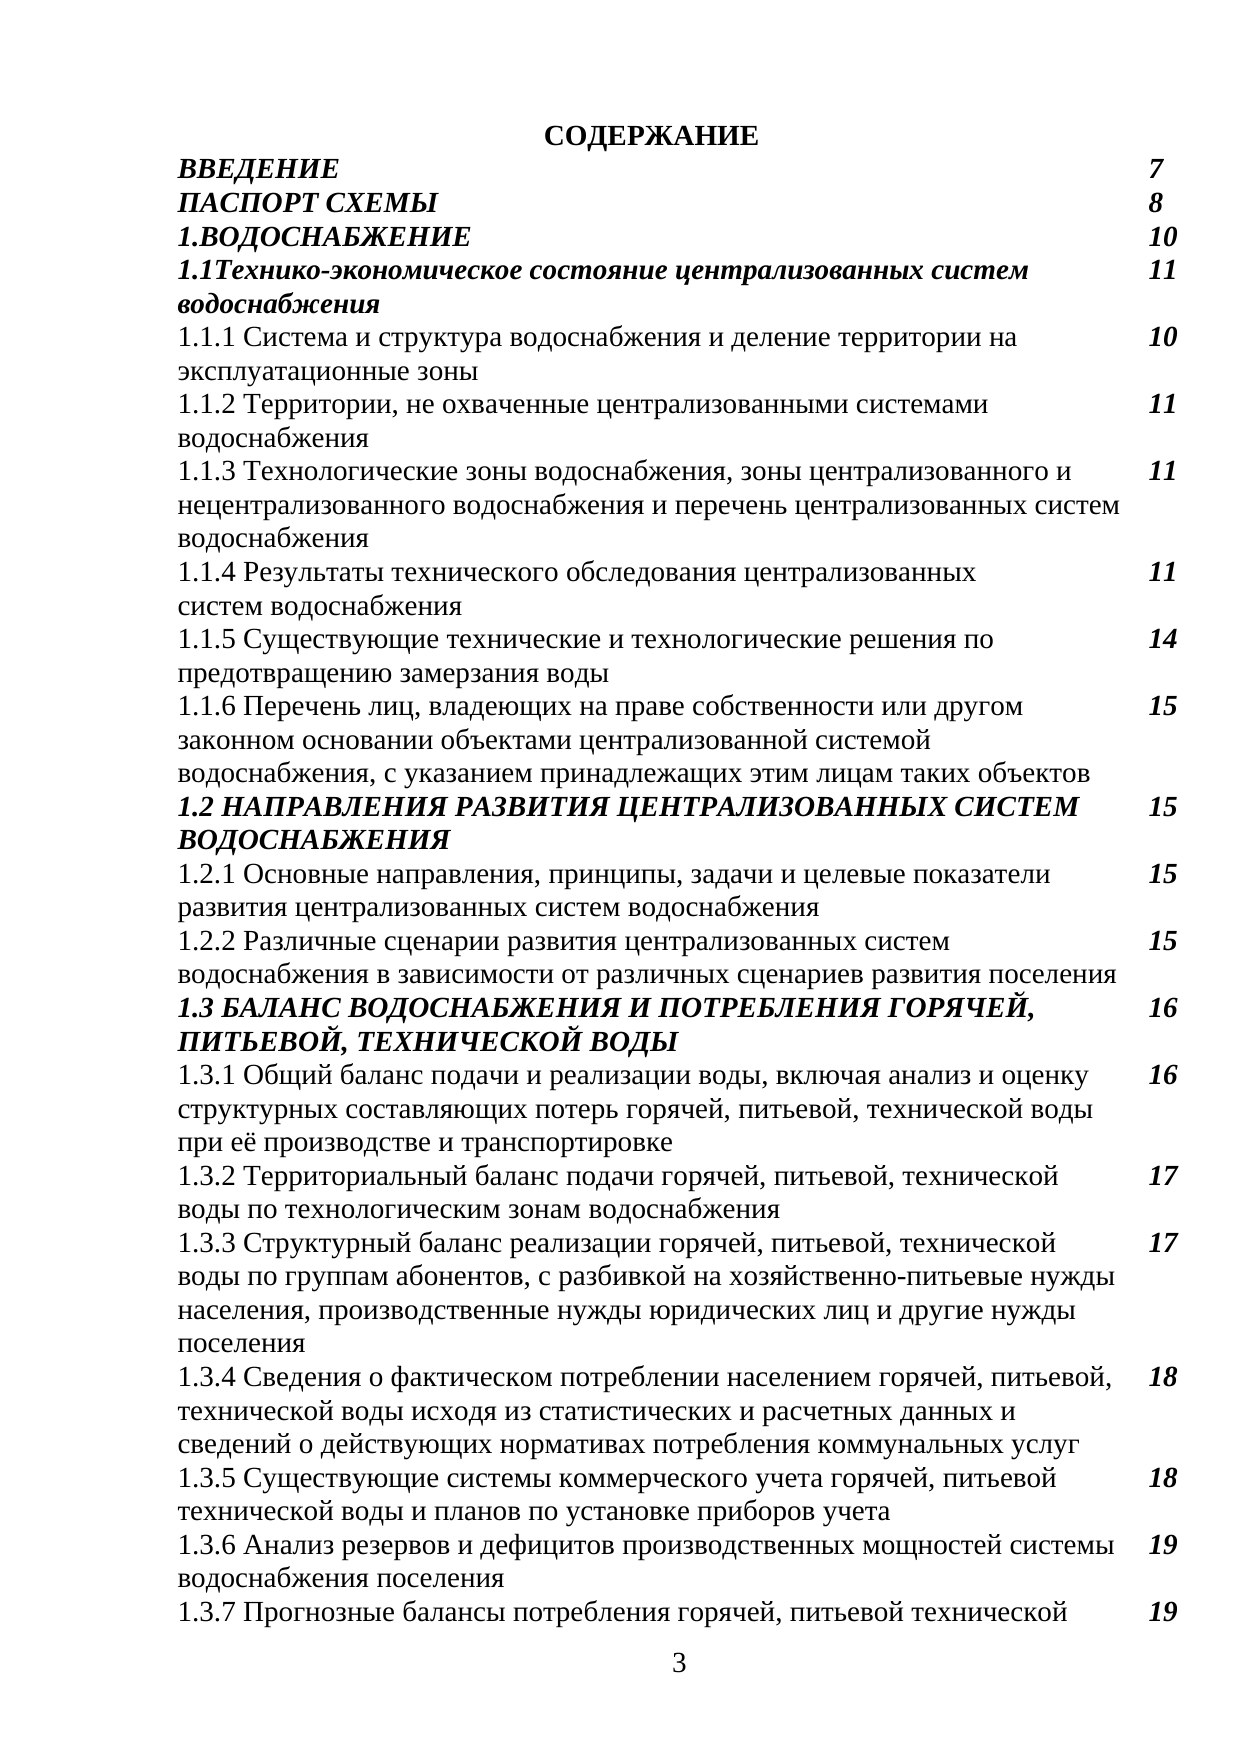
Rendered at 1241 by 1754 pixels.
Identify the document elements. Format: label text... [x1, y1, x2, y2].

table_cell 1.1.1 Система и структура водоснабжения и деление территории на эксплуатационные зоны [166, 319, 1137, 386]
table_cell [166, 1594, 1137, 1627]
table_cell 15 [1137, 923, 1196, 990]
table_cell 15 [1137, 789, 1196, 856]
table_cell 1.2 НАПРАВЛЕНИЯ РАЗВИТИЯ ЦЕНТРАЛИЗОВАННЫХ СИСТЕМ ВОДОСНАБЖЕНИЯ [166, 789, 1137, 856]
table_cell 8 [1137, 185, 1196, 219]
table_cell 10 [1137, 319, 1196, 386]
table_cell 1.1.4 Результаты технического обследования централизованных систем водоснабжения [166, 554, 1137, 621]
table_cell 1.1.3 Технологические зоны водоснабжения, зоны централизованного и нецентрализованного водоснабжения и перечень централизованных систем водоснабжения [166, 454, 1137, 554]
table_cell 19 [1137, 1527, 1196, 1594]
table_cell 14 [1137, 621, 1196, 688]
table_cell 1.3.3 Структурный баланс реализации горячей, питьевой, технической воды по группам абонентов, с разбивкой на хозяйственно-питьевые нужды населения, производственные нужды юридических лиц и другие нужды поселения [166, 1225, 1137, 1359]
table_header СОДЕРЖАНИЕ ВВЕДЕНИЕ [166, 118, 1137, 185]
table_cell 18 [1137, 1460, 1196, 1527]
table_cell 1.3.6 Анализ резервов и дефицитов производственных мощностей системы водоснабжения поселения [166, 1527, 1137, 1594]
table_cell 17 [1137, 1225, 1196, 1359]
table_cell 1.1Технико-экономическое состояние централизованных систем водоснабжения [166, 252, 1137, 319]
table_cell 17 [1137, 1158, 1196, 1225]
table_cell 1.3.5 Существующие системы коммерческого учета горячей, питьевой технической воды и планов по установке приборов учета [166, 1460, 1137, 1527]
table_header 7 [1137, 118, 1196, 185]
table_cell 1.3.4 Сведения о фактическом потреблении населением горячей, питьевой, технической воды исходя из статистических и расчетных данных и сведений о действующих нормативах потребления коммунальных услуг [166, 1359, 1137, 1460]
table_cell 16 [1137, 1057, 1196, 1158]
table_cell 11 [1137, 554, 1196, 621]
table_cell 1.3 БАЛАНС ВОДОСНАБЖЕНИЯ И ПОТРЕБЛЕНИЯ ГОРЯЧЕЙ, ПИТЬЕВОЙ, ТЕХНИЧЕСКОЙ ВОДЫ [166, 990, 1137, 1057]
table_cell 11 [1137, 386, 1196, 453]
table_cell 18 [1137, 1359, 1196, 1460]
table_cell 1.1.6 Перечень лиц, владеющих на праве собственности или другом законном основании объектами централизованной системой водоснабжения, с указанием принадлежащих этим лицам таких объектов [166, 688, 1137, 789]
table_cell 1.3.2 Территориальный баланс подачи горячей, питьевой, технической воды по технологическим зонам водоснабжения [166, 1158, 1137, 1225]
table_cell 1.1.2 Территории, не охваченные централизованными системами водоснабжения [166, 386, 1137, 453]
table_cell 11 [1137, 252, 1196, 319]
table_cell 19 [1137, 1594, 1196, 1627]
table_cell 16 [1137, 990, 1196, 1057]
table_cell 1.1.5 Существующие технические и технологические решения по предотвращению замерзания воды [166, 621, 1137, 688]
table_cell 1.2.1 Основные направления, принципы, задачи и целевые показатели развития централизованных систем водоснабжения [166, 856, 1137, 923]
table_cell 11 [1137, 454, 1196, 554]
table_cell ПАСПОРТ СХЕМЫ [166, 185, 1137, 219]
table_cell 10 [1137, 219, 1196, 252]
table_cell 1.ВОДОСНАБЖЕНИЕ [166, 219, 1137, 252]
table_cell 15 [1137, 856, 1196, 923]
table_cell 1.3.1 Общий баланс подачи и реализации воды, включая анализ и оценку структурных составляющих потерь горячей, питьевой, технической воды при её производстве и транспортировке [166, 1057, 1137, 1158]
table_cell 15 [1137, 688, 1196, 789]
table_cell 1.2.2 Различные сценарии развития централизованных систем водоснабжения в зависимости от различных сценариев развития поселения [166, 923, 1137, 990]
